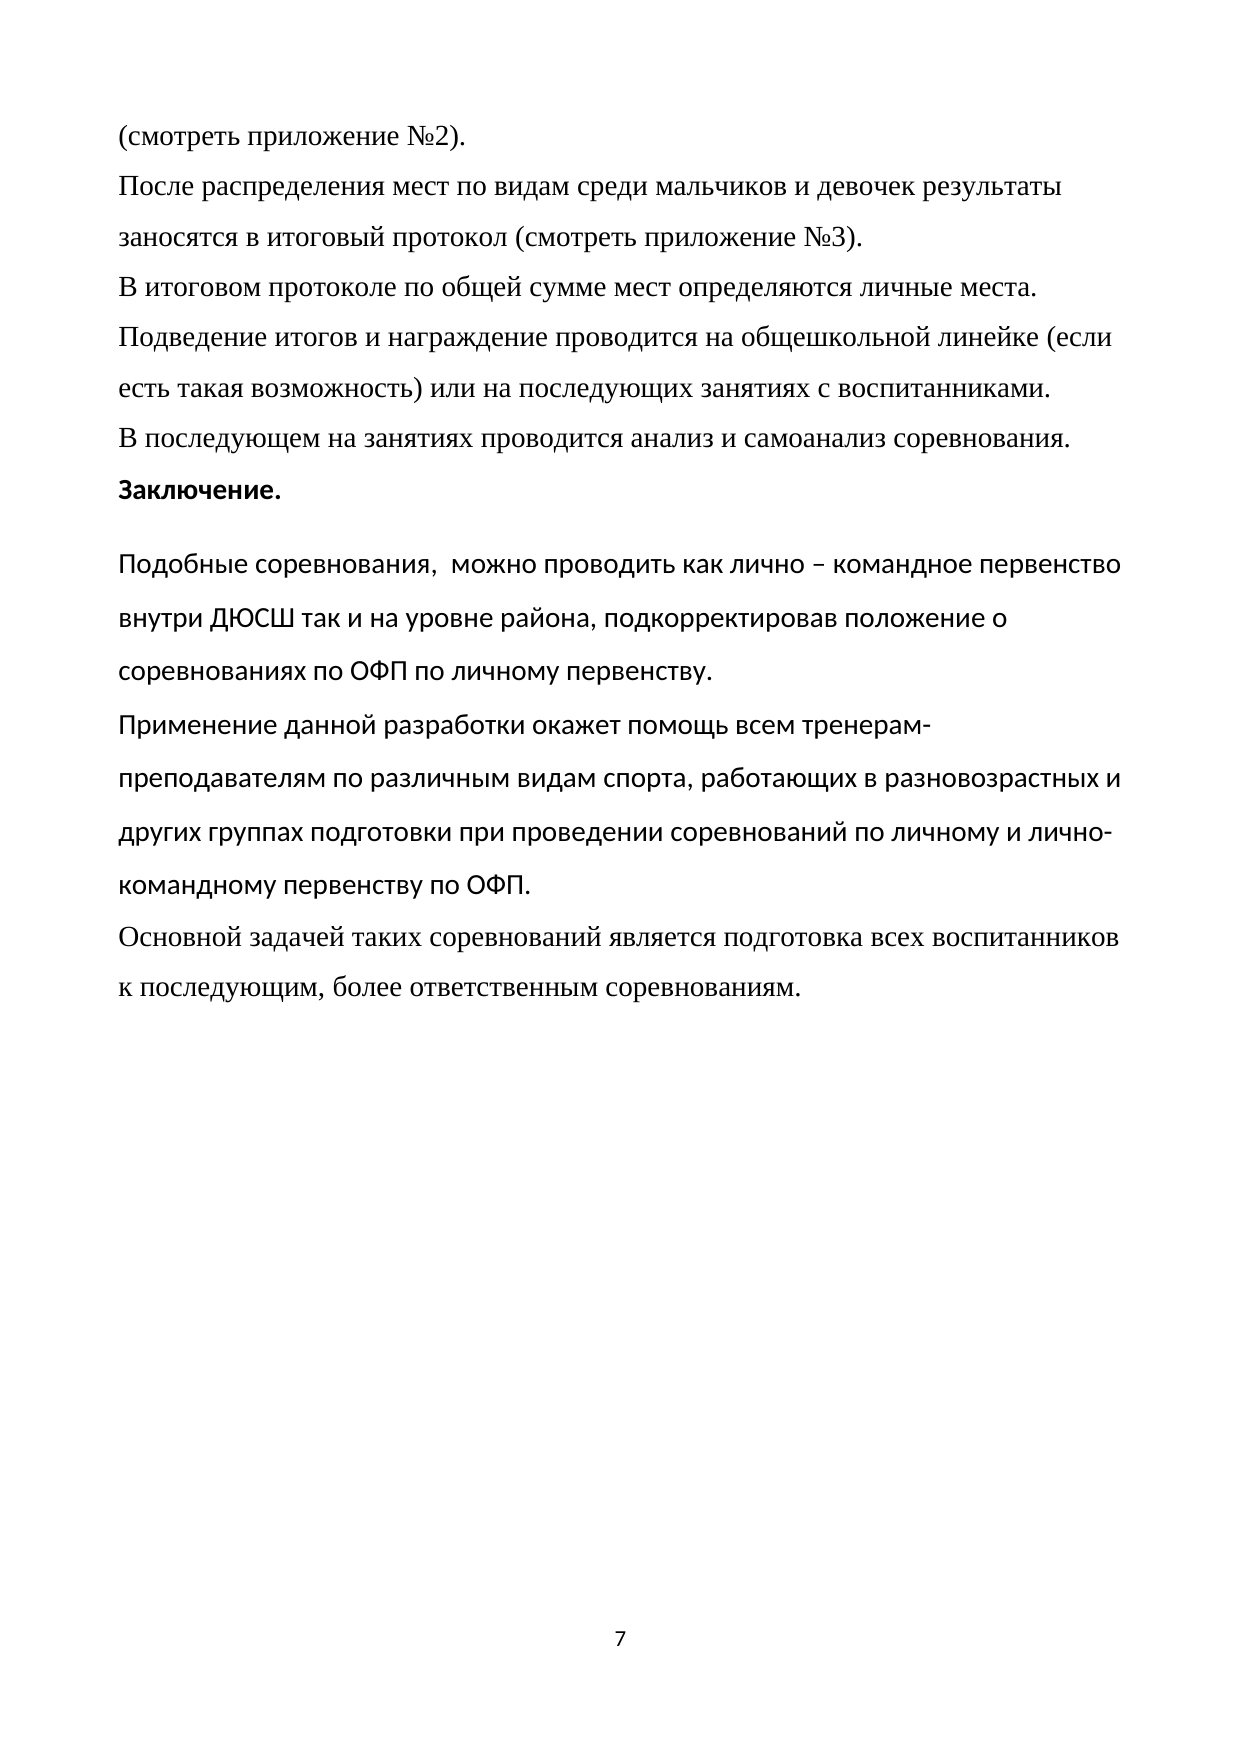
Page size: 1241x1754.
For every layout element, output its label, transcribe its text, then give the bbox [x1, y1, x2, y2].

text Подобные соревнования, можно проводить как лично – командное первенство внутри ДЮСШ так и на уровне района, подкорректировав положение о соревнованиях по ОФП по личному первенству. Применение данной разработки окажет помощь всем тренерам-преподавателям по различным видам спорта, работающих в разновозрастных и других группах подготовки при проведении соревнований по личному и лично-командному первенству по ОФП. Основной задачей таких соревнований является подготовка всех воспитанников к последующим, более ответственным соревнованиям. [118, 546, 1122, 1002]
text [118, 118, 1122, 507]
